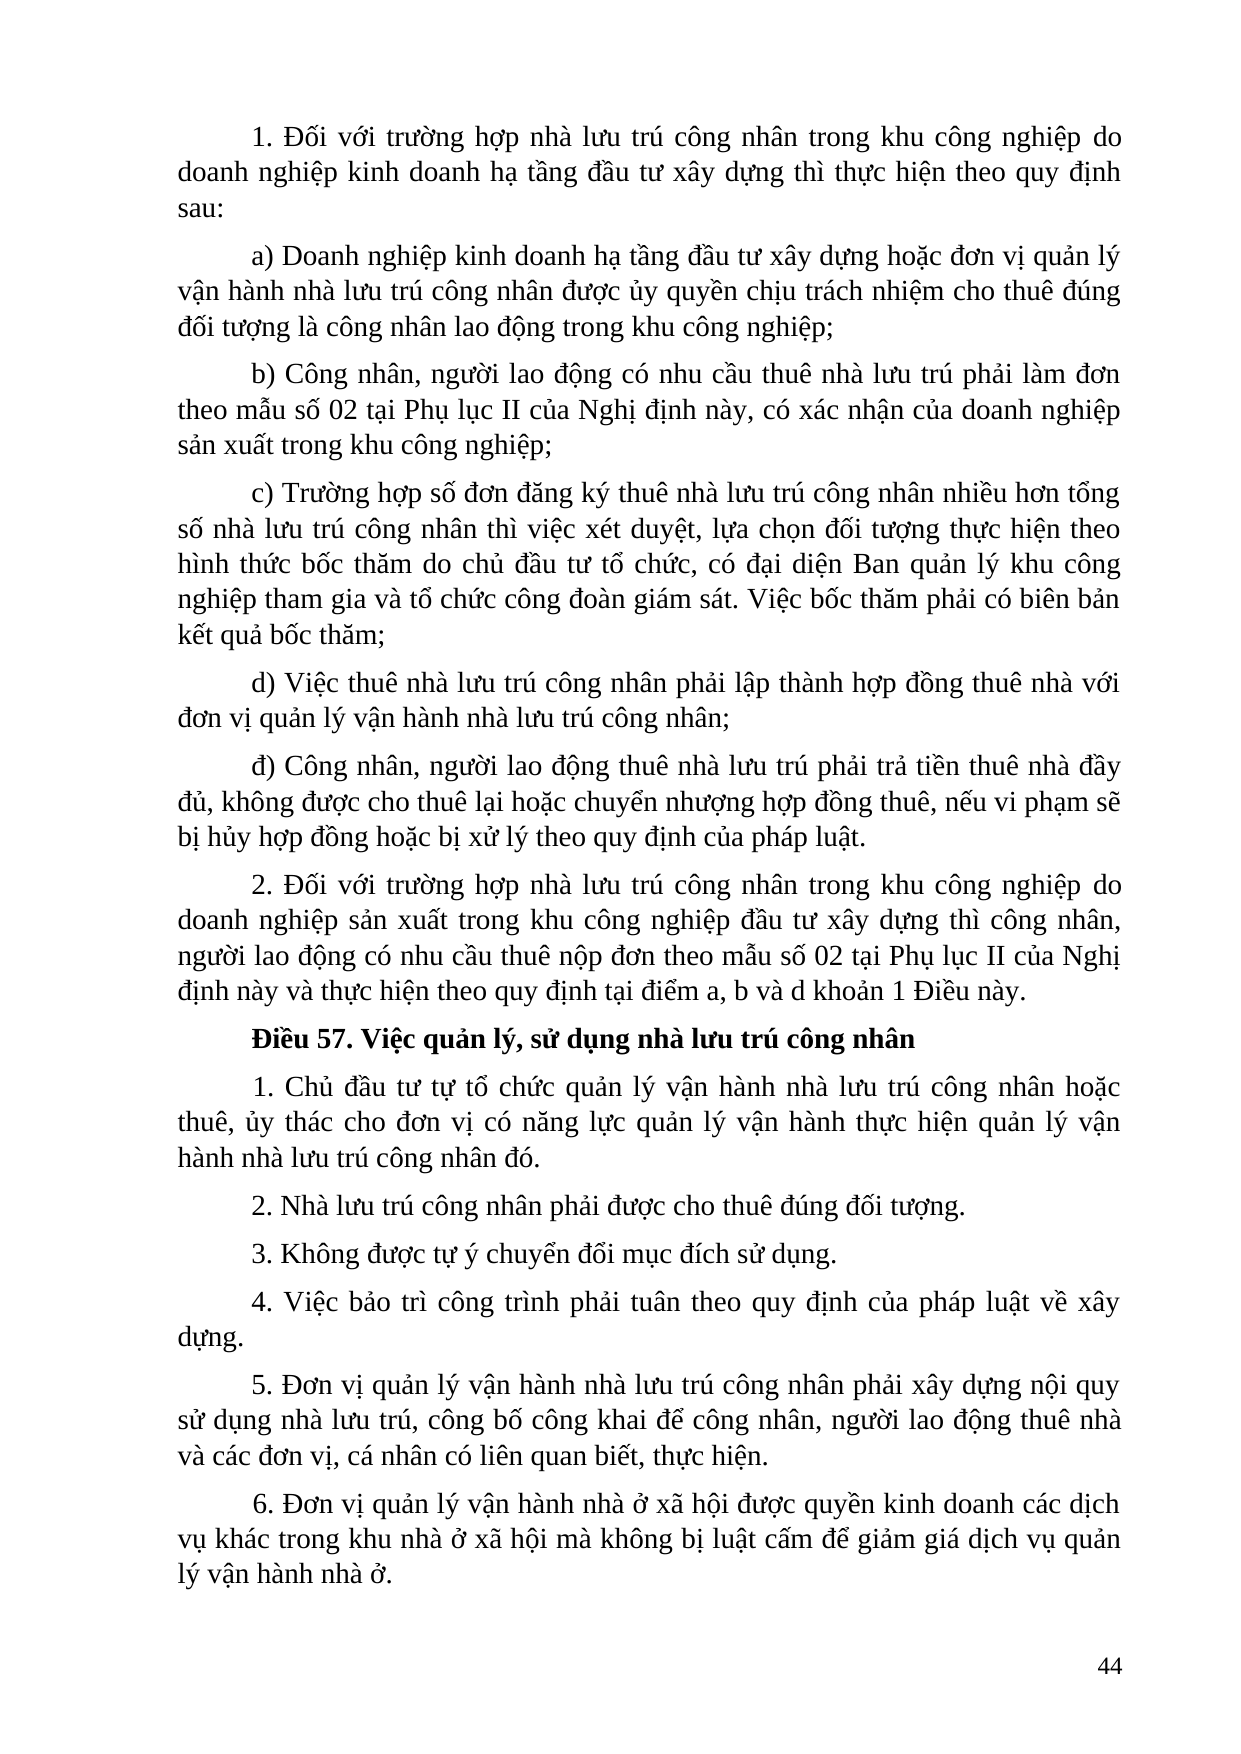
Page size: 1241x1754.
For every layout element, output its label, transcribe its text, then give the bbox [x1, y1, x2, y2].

text 3. Không được tự ý chuyển đổi mục đích sử dụng. [177, 1235, 1122, 1270]
text d) Việc thuê nhà lưu trú công nhân phải lập thành hợp đồng thuê nhà với đơn vị quản lý vận hành nhà lưu trú công nhân; [177, 664, 1122, 735]
text 5. Đơn vị quản lý vận hành nhà lưu trú công nhân phải xây dựng nội quy sử dụng nhà lưu trú, công bố công khai để công nhân, người lao động thuê nhà và các đơn vị, cá nhân có liên quan biết, thực hiện. [177, 1366, 1122, 1472]
text đ) Công nhân, người lao động thuê nhà lưu trú phải trả tiền thuê nhà đầy đủ, không được cho thuê lại hoặc chuyển nhượng hợp đồng thuê, nếu vi phạm sẽ bị hủy hợp đồng hoặc bị xử lý theo quy định của pháp luật. [177, 747, 1122, 853]
text 1. Đối với trường hợp nhà lưu trú công nhân trong khu công nghiệp do doanh nghiệp kinh doanh hạ tầng đầu tư xây dựng thì thực hiện theo quy định sau: [177, 118, 1122, 224]
text Điều 57. Việc quản lý, sử dụng nhà lưu trú công nhân [177, 1020, 1122, 1056]
text 1. Chủ đầu tư tự tổ chức quản lý vận hành nhà lưu trú công nhân hoặc thuê, ủy thác cho đơn vị có năng lực quản lý vận hành thực hiện quản lý vận hành nhà lưu trú công nhân đó. [177, 1068, 1122, 1174]
text a) Doanh nghiệp kinh doanh hạ tầng đầu tư xây dựng hoặc đơn vị quản lý vận hành nhà lưu trú công nhân được ủy quyền chịu trách nhiệm cho thuê đúng đối tượng là công nhân lao động trong khu công nghiệp; [177, 237, 1122, 343]
text 2. Đối với trường hợp nhà lưu trú công nhân trong khu công nghiệp do doanh nghiệp sản xuất trong khu công nghiệp đầu tư xây dựng thì công nhân, người lao động có nhu cầu thuê nộp đơn theo mẫu số 02 tại Phụ lục II của Nghị định này và thực hiện theo quy định tại điểm a, b và d khoản 1 Điều này. [177, 866, 1122, 1008]
text c) Trường hợp số đơn đăng ký thuê nhà lưu trú công nhân nhiều hơn tổng số nhà lưu trú công nhân thì việc xét duyệt, lựa chọn đối tượng thực hiện theo hình thức bốc thăm do chủ đầu tư tổ chức, có đại diện Ban quản lý khu công nghiệp tham gia và tổ chức công đoàn giám sát. Việc bốc thăm phải có biên bản kết quả bốc thăm; [177, 474, 1122, 651]
text 4. Việc bảo trì công trình phải tuân theo quy định của pháp luật về xây dựng. [177, 1283, 1122, 1353]
text 6. Đơn vị quản lý vận hành nhà ở xã hội được quyền kinh doanh các dịch vụ khác trong khu nhà ở xã hội mà không bị luật cấm để giảm giá dịch vụ quản lý vận hành nhà ở. [177, 1485, 1122, 1591]
text b) Công nhân, người lao động có nhu cầu thuê nhà lưu trú phải làm đơn theo mẫu số 02 tại Phụ lục II của Nghị định này, có xác nhận của doanh nghiệp sản xuất trong khu công nghiệp; [177, 356, 1122, 462]
text 2. Nhà lưu trú công nhân phải được cho thuê đúng đối tượng. [177, 1187, 1122, 1222]
